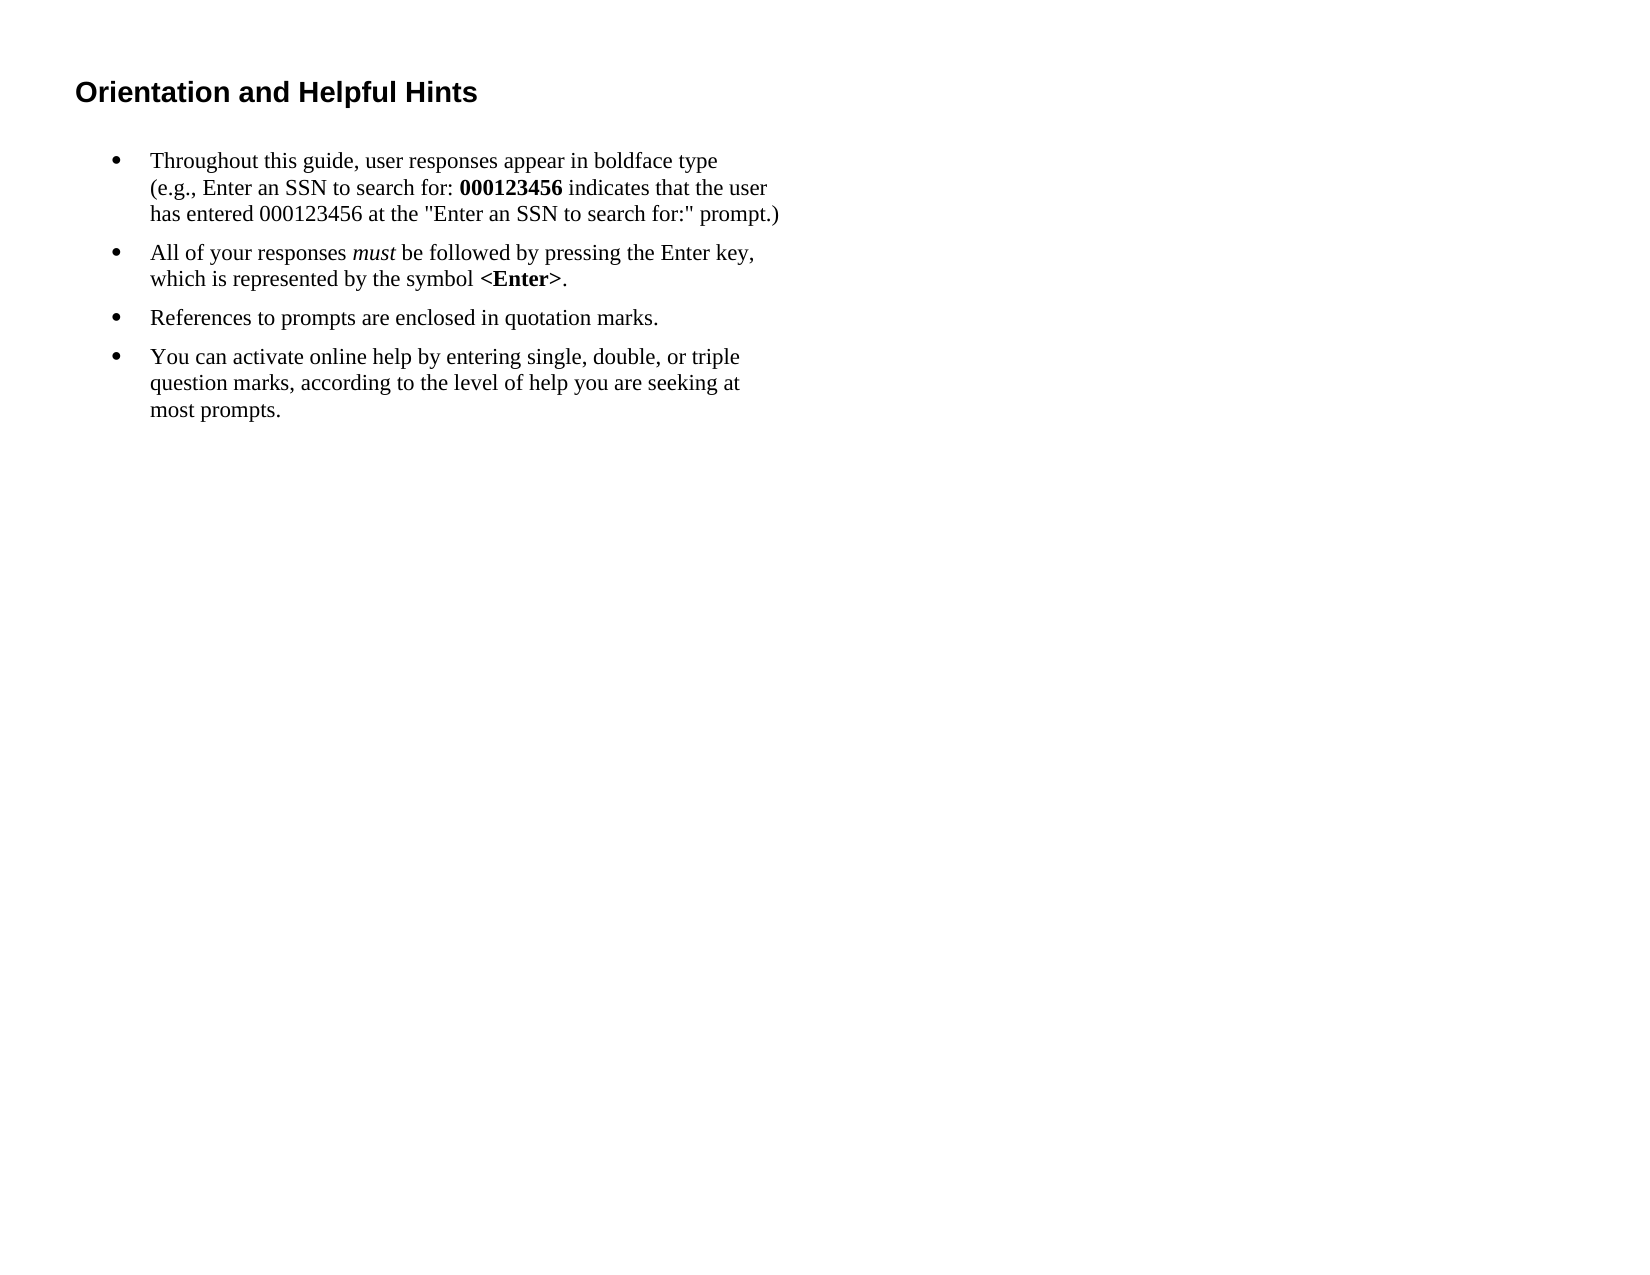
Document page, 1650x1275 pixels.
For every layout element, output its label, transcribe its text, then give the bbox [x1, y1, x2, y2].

list You can activate online help by entering single, double, or triple question marks, according to the level of help you are seeking at most prompts. [112, 343, 787, 422]
list Throughout this guide, user responses appear in boldface type (e.g., Enter an to search for: 000123456 indicates that the user has entered 000123456 at the "Enter an to search for:" prompt.) [112, 147, 787, 226]
text Orientation and Helpful Hints [75, 75, 787, 108]
list All of your responses must be followed by pressing the Enter key, which is represented by the symbol <Enter>. [112, 239, 787, 292]
list References to prompts are enclosed in quotation marks. [112, 304, 787, 331]
